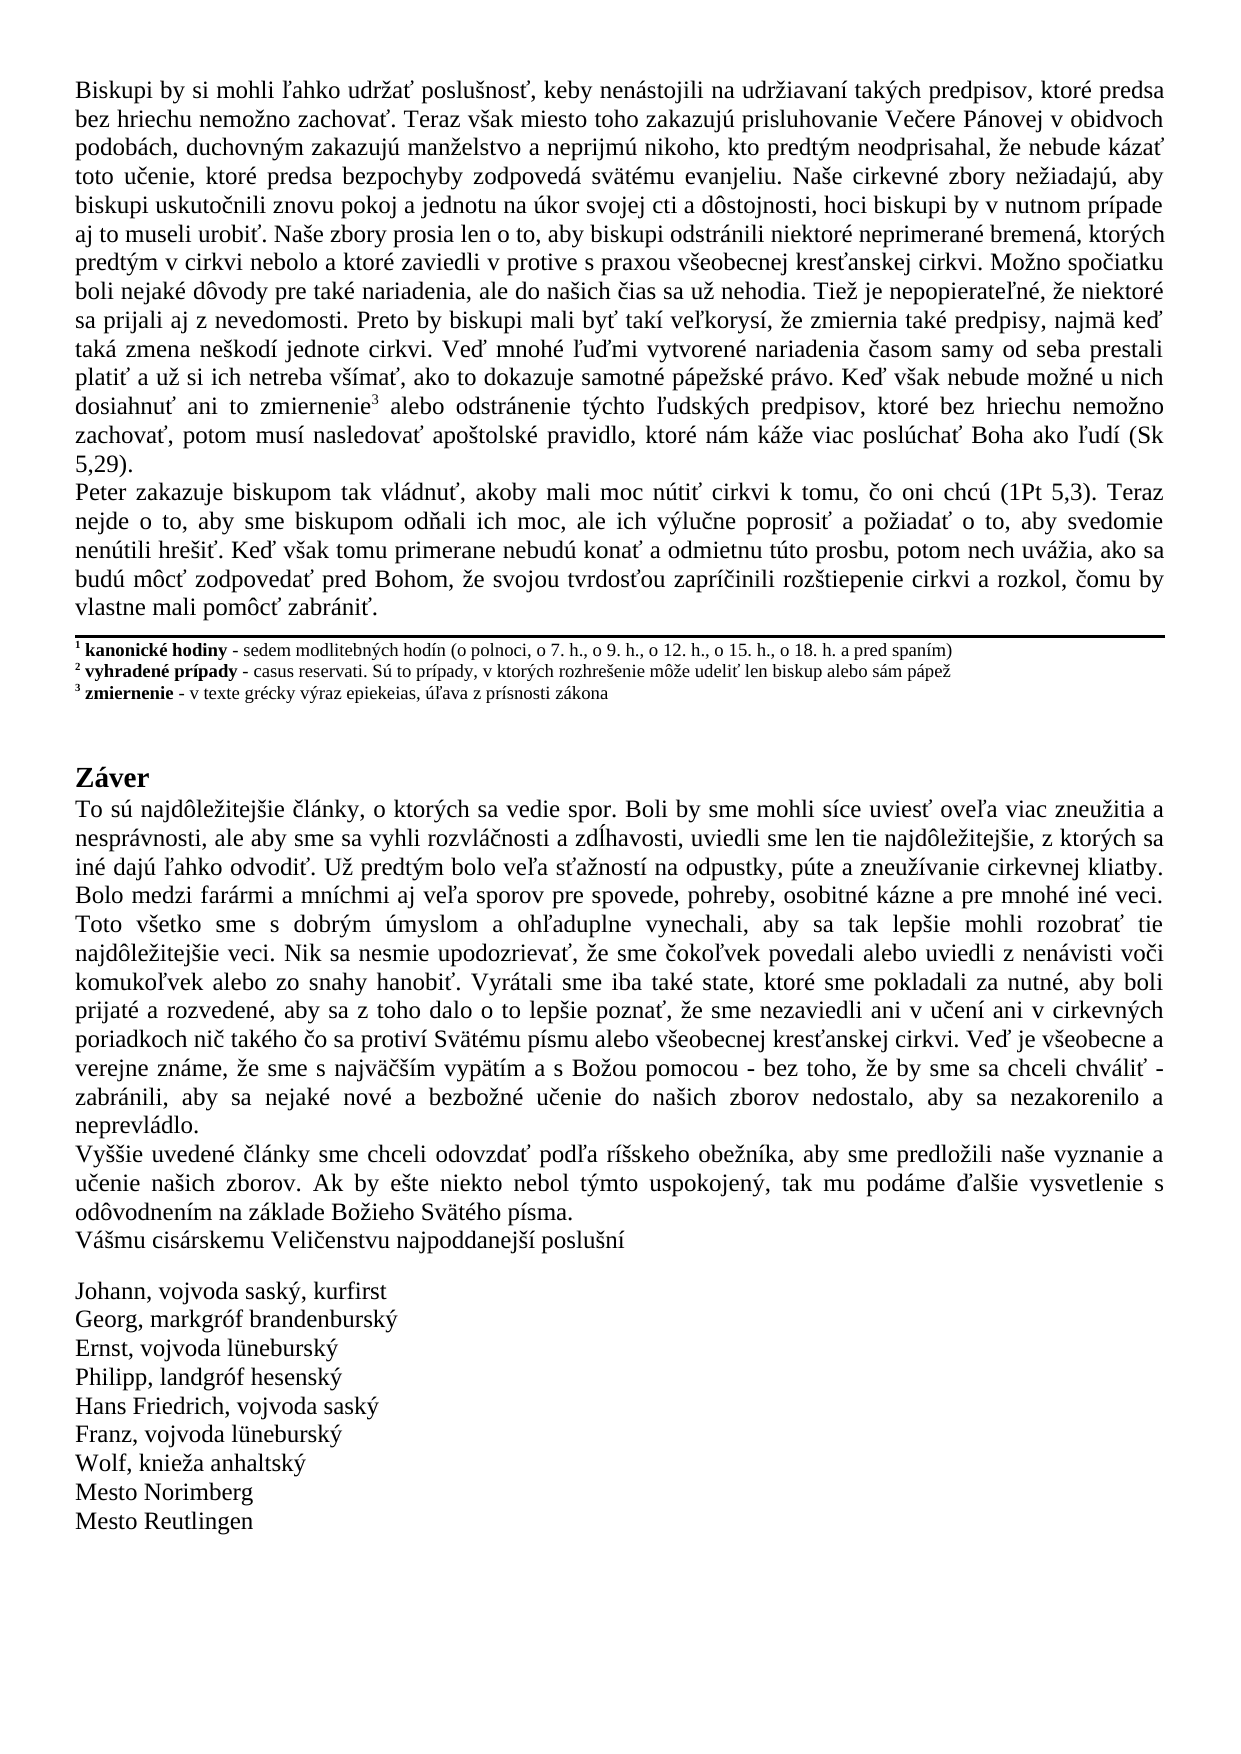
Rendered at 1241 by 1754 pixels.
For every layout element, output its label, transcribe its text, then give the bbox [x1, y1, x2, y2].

text Peter zakazuje biskupom tak vládnuť, akoby mali moc nútiť cirkvi k tomu, čo oni chcú (1Pt 5,3). Teraz nejde o to, aby sme biskupom odňali ich moc, ale ich výlučne poprosiť a požiadať o to, aby svedomie nenútili hrešiť. Keď však tomu primerane nebudú konať a odmietnu túto prosbu, potom nech uvážia, ako sa budú môcť zodpovedať pred Bohom, že svojou tvrdosťou zapríčinili rozštiepenie cirkvi a rozkol, čomu by vlastne mali pomôcť zabrániť. [75, 477, 1165, 621]
text Vášmu cisárskemu Veličenstvu najpoddanejší poslušní [75, 1225, 1165, 1254]
text Biskupi by si mohli ľahko udržať poslušnosť, keby nenástojili na udržiavaní takých predpisov, ktoré predsa bez hriechu nemožno zachovať. Teraz však miesto toho zakazujú prisluhovanie Večere Pánovej v obidvoch podobách, duchovným zakazujú manželstvo a neprijmú nikoho, kto predtým neodprisahal, že nebude kázať toto učenie, ktoré predsa bezpochyby zodpovedá svätému evanjeliu. Naše cirkevné zbory nežiadajú, aby biskupi uskutočnili znovu pokoj a jednotu na úkor svojej cti a dôstojnosti, hoci biskupi by v nutnom prípade aj to museli urobiť. Naše zbory prosia len o to, aby biskupi odstránili niektoré neprimerané bremená, ktorých predtým v cirkvi nebolo a ktoré zaviedli v protive s praxou všeobecnej kresťanskej cirkvi. Možno spočiatku boli nejaké dôvody pre také nariadenia, ale do našich čias sa už nehodia. Tiež je nepopierateľné, že niektoré sa prijali aj z nevedomosti. Preto by biskupi mali byť takí veľkorysí, že zmiernia také predpisy, najmä keď taká zmena neškodí jednote cirkvi. Veď mnohé ľuďmi vytvorené nariadenia časom samy od seba prestali platiť a už si ich netreba všímať, ako to dokazuje samotné pápežské právo. Keď však nebude možné u nich dosiahnuť ani to zmiernenie3 alebo odstránenie týchto ľudských predpisov, ktoré bez hriechu nemožno zachovať, potom musí nasledovať apoštolské pravidlo, ktoré nám káže viac poslúchať Boha ako ľudí (Sk 5,29). [75, 75, 1165, 477]
text To sú najdôležitejšie články, o ktorých sa vedie spor. Boli by sme mohli síce uviesť oveľa viac zneužitia a nesprávnosti, ale aby sme sa vyhli rozvláčnosti a zdĺhavosti, uviedli sme len tie najdôležitejšie, z ktorých sa iné dajú ľahko odvodiť. Už predtým bolo veľa sťažností na odpustky, púte a zneužívanie cirkevnej kliatby. Bolo medzi farármi a mníchmi aj veľa sporov pre spovede, pohreby, osobitné kázne a pre mnohé iné veci. Toto všetko sme s dobrým úmyslom a ohľaduplne vynechali, aby sa tak lepšie mohli rozobrať tie najdôležitejšie veci. Nik sa nesmie upodozrievať, že sme čokoľvek povedali alebo uviedli z nenávisti voči komukoľvek alebo zo snahy hanobiť. Vyrátali sme iba také state, ktoré sme pokladali za nutné, aby boli prijaté a rozvedené, aby sa z toho dalo o to lepšie poznať, že sme nezaviedli ani v učení ani v cirkevných poriadkoch nič takého čo sa protiví Svätému písmu alebo všeobecnej kresťanskej cirkvi. Veď je všeobecne a verejne známe, že sme s najväčším vypätím a s Božou pomocou - bez toho, že by sme sa chceli chváliť - zabránili, aby sa nejaké nové a bezbožné učenie do našich zborov nedostalo, aby sa nezakorenilo a neprevládlo. [75, 794, 1165, 1139]
text Záver [75, 761, 1165, 794]
text Philipp, landgróf hesenský [75, 1362, 1165, 1391]
text Wolf, knieža anhaltský [75, 1448, 1165, 1477]
text Mesto Reutlingen [75, 1506, 1165, 1534]
text Johann, vojvoda saský, kurfirst [75, 1276, 1165, 1304]
text 2 vyhradené prípady - casus reservati. Sú to prípady, v ktorých rozhrešenie môže udeliť len biskup alebo sám pápež [75, 660, 1165, 682]
text Franz, vojvoda lüneburský [75, 1419, 1165, 1448]
text Mesto Norimberg [75, 1477, 1165, 1506]
text 3 zmiernenie - v texte grécky výraz epiekeias, úľava z prísnosti zákona [75, 682, 1165, 703]
text Hans Friedrich, vojvoda saský [75, 1391, 1165, 1419]
text Vyššie uvedené články sme chceli odovzdať podľa ríšskeho obežníka, aby sme predložili naše vyznanie a učenie našich zborov. Ak by ešte niekto nebol týmto uspokojený, tak mu podáme ďalšie vysvetlenie s odôvodnením na základe Božieho Svätého písma. [75, 1139, 1165, 1225]
text Georg, markgróf brandenburský [75, 1304, 1165, 1333]
text 1 kanonické hodiny - sedem modlitebných hodín (o polnoci, o 7. h., o 9. h., o 12. h., o 15. h., o 18. h. a pred spaním) [75, 638, 1165, 660]
text Ernst, vojvoda lüneburský [75, 1333, 1165, 1362]
